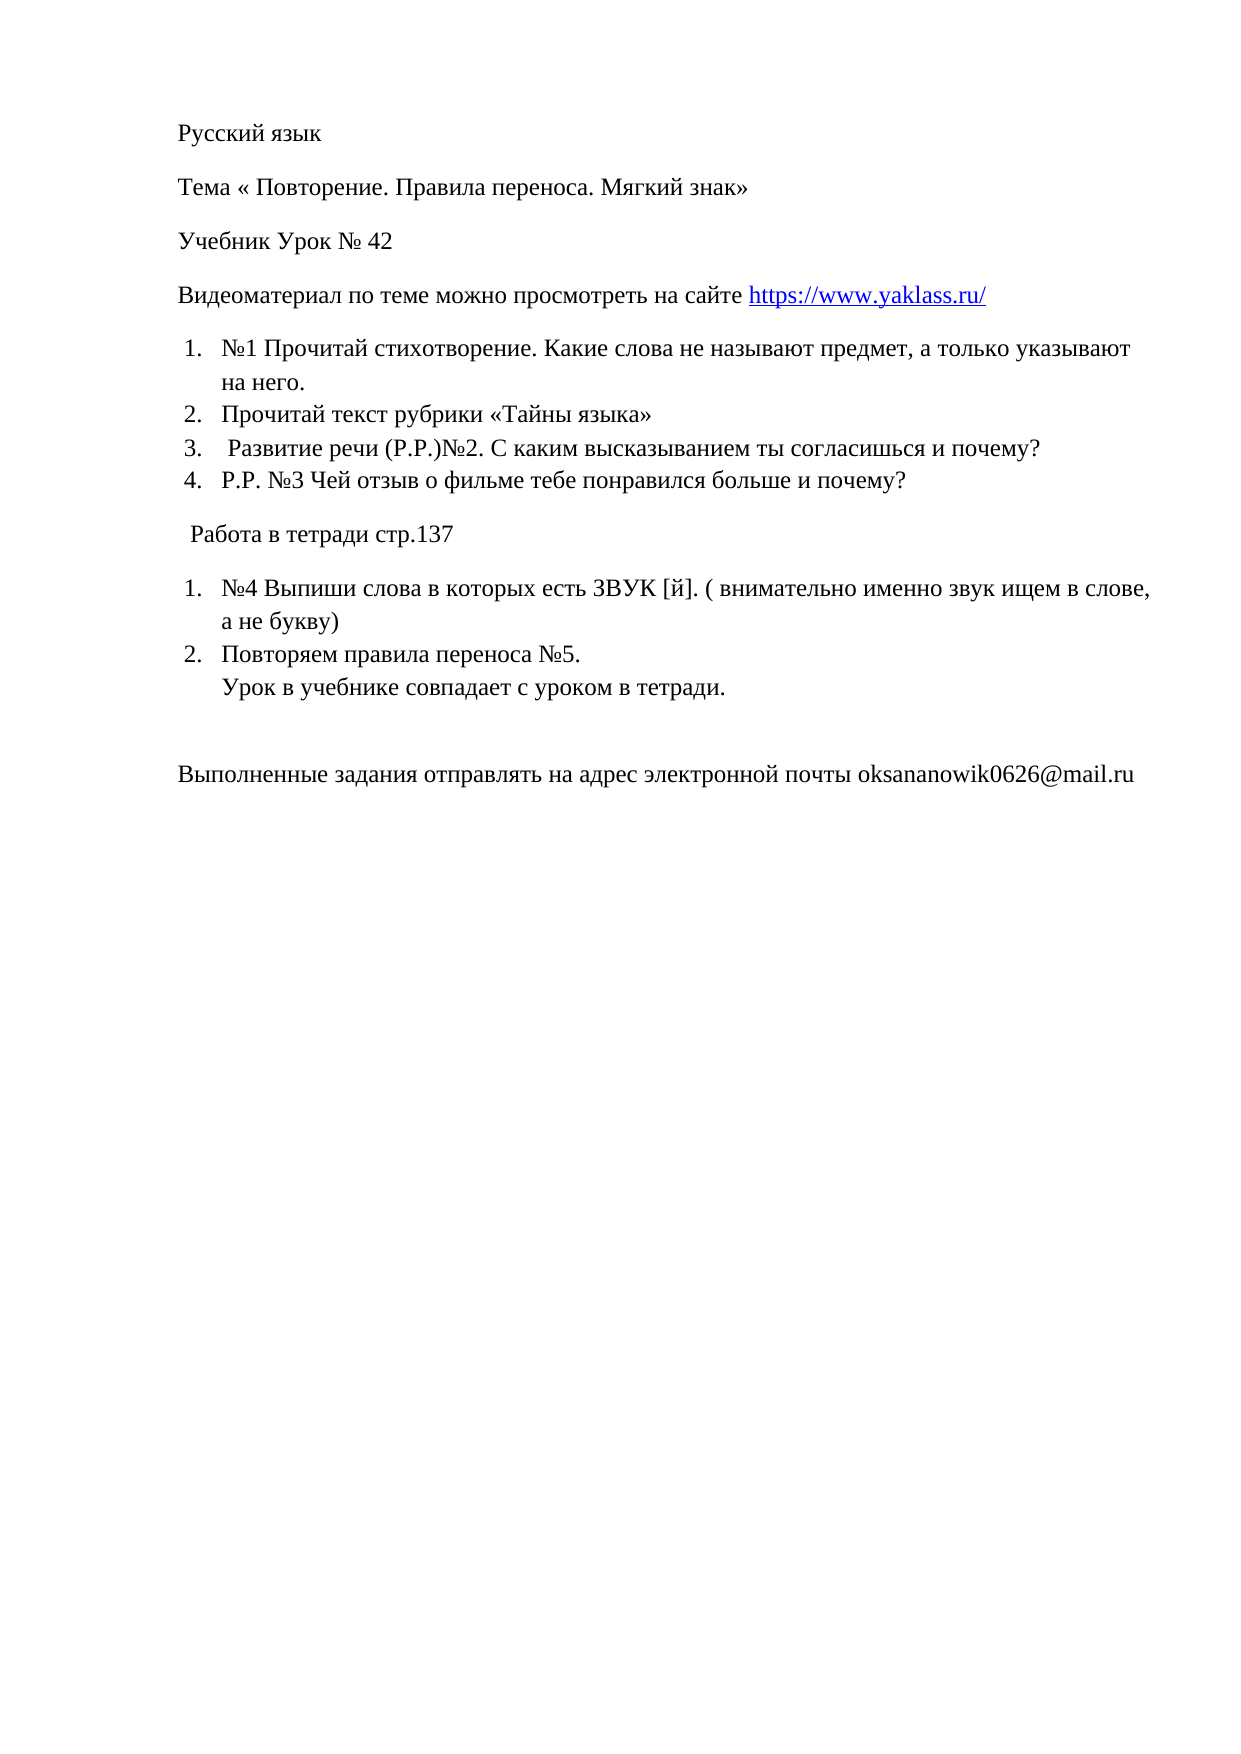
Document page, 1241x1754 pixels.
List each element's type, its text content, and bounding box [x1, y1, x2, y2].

list Повторяем правила переноса №5. [183, 639, 1152, 668]
text Русский язык [177, 118, 1152, 147]
list Прочитай текст рубрики «Тайны языка» [183, 399, 1152, 428]
text Видеоматериал по теме можно просмотреть на сайте https://www.yaklass.ru/ [177, 280, 1152, 308]
list Р.Р. №3 Чей отзыв о фильме тебе понравился больше и почему? [183, 466, 1152, 494]
list №4 Выпиши слова в которых есть ЗВУК [й]. ( внимательно именно звук ищем в слове, а не букву) [183, 573, 1152, 635]
text Учебник Урок № 42 [177, 226, 1152, 254]
text Выполненные задания отправлять на адрес электронной почты oksananowik0626@mail.ru [177, 759, 1152, 788]
list №1 Прочитай стихотворение. Какие слова не называют предмет, а только указывают на него. [183, 333, 1152, 395]
text Тема « Повторение. Правила переноса. Мягкий знак» [177, 172, 1152, 201]
list Урок в учебнике совпадает с уроком в тетради. [221, 672, 1152, 701]
text Работа в тетради стр.137 [183, 519, 1152, 548]
list Развитие речи (Р.Р.)№2. С каким высказыванием ты согласишься и почему? [183, 433, 1152, 461]
